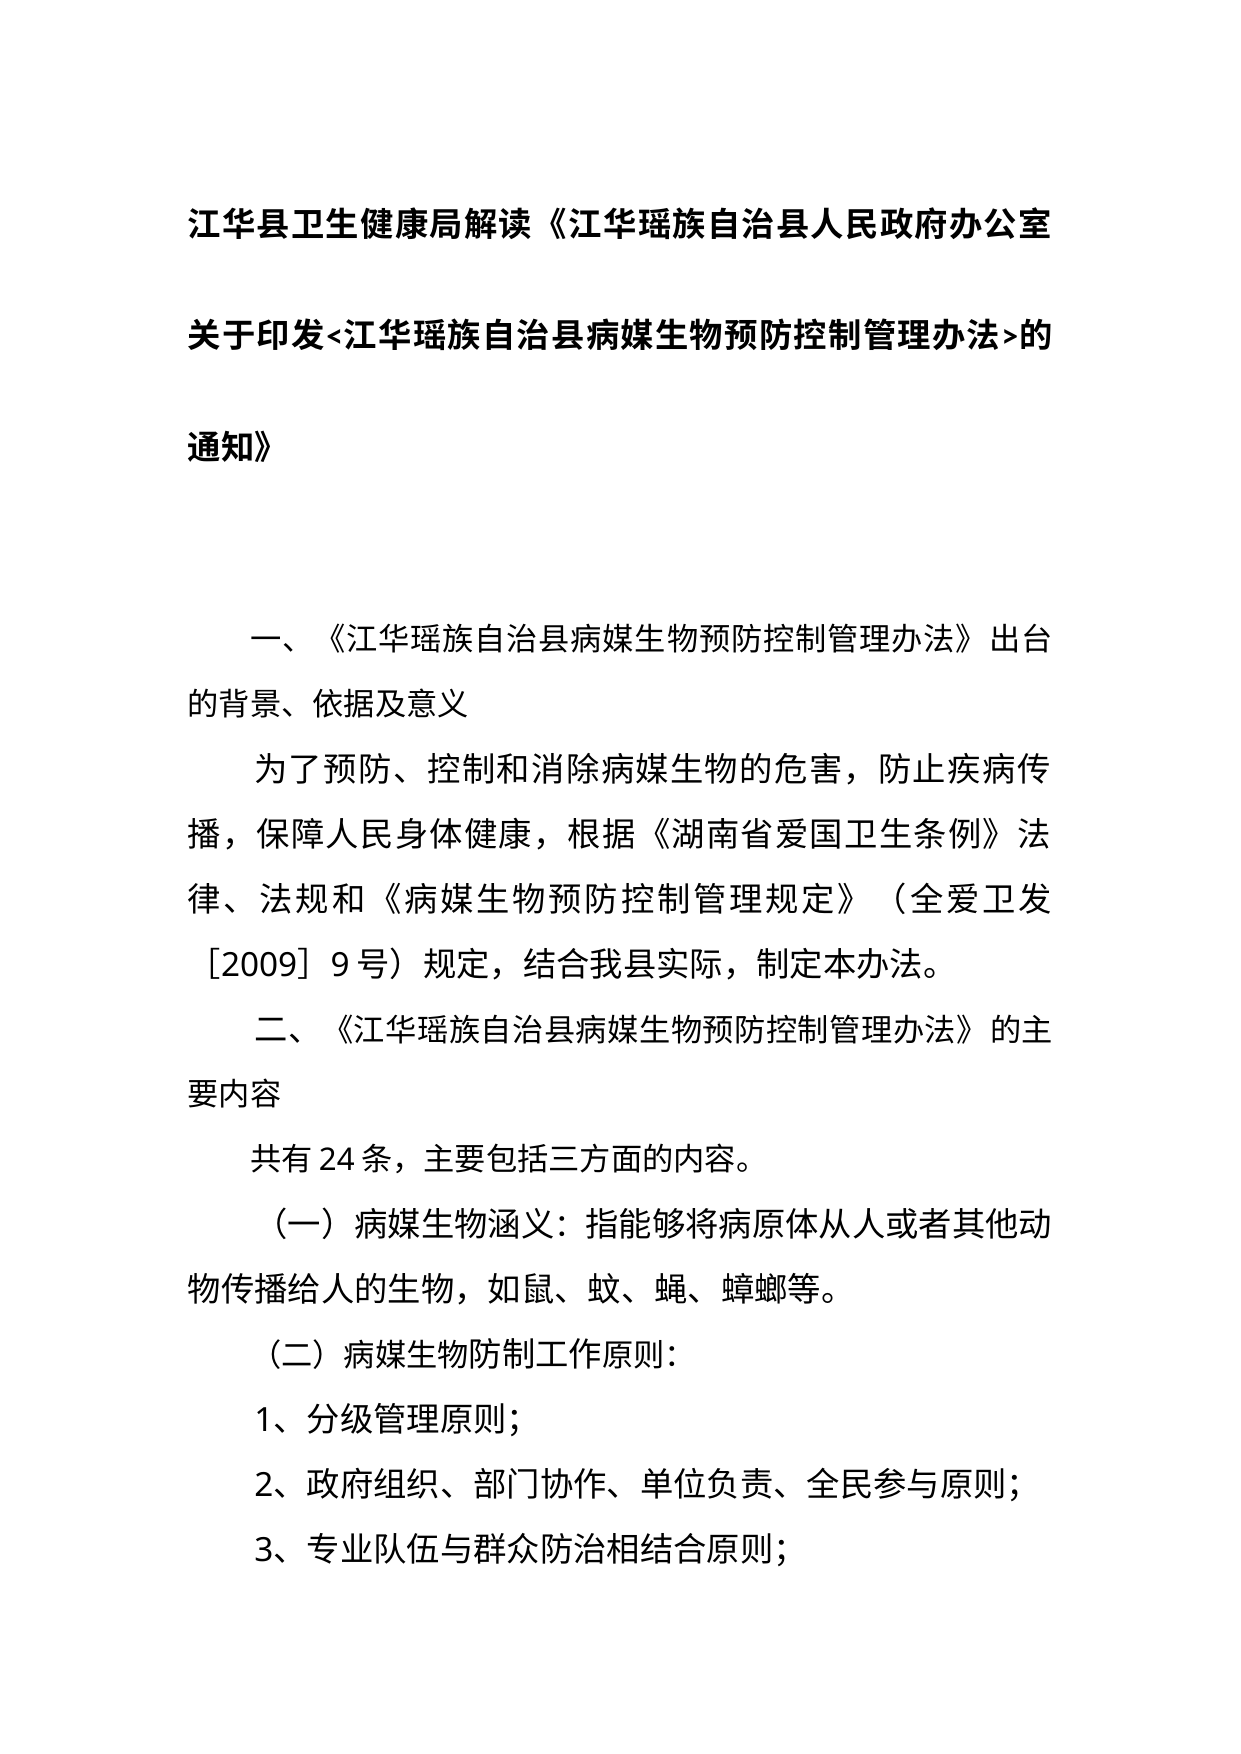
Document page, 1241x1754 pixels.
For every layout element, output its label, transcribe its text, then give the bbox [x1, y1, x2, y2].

text 为了预防、控制和消除病媒生物的危害，防止疾病传播，保障人民身体健康，根据《湖南省爱国卫生条例》法律、法规和《病媒生物预防控制管理规定》（全爱卫发［2009］9号）规定，结合我县实际，制定本办法。 [187, 734, 1053, 994]
text 二、《江华瑶族自治县病媒生物预防控制管理办法》的主要内容 [187, 994, 1053, 1124]
text 3、专业队伍与群众防治相结合原则； [187, 1514, 1053, 1579]
subtitle 江华县卫生健康局解读《江华瑶族自治县人民政府办公室关于印发<江华瑶族自治县病媒生物预防控制管理办法>的通知》 [187, 189, 1053, 478]
text 2、政府组织、部门协作、单位负责、全民参与原则； [187, 1449, 1053, 1514]
text 共有24条，主要包括三方面的内容。 [187, 1124, 1053, 1189]
text 1、分级管理原则； [187, 1384, 1053, 1449]
list 一、《江华瑶族自治县病媒生物预防控制管理办法》出台的背景、依据及意义 [187, 604, 1053, 734]
list （一）病媒生物涵义：指能够将病原体从人或者其他动物传播给人的生物，如鼠、蚊、蝇、蟑螂等。 [187, 1189, 1053, 1319]
list （二）病媒生物防制工作原则： [187, 1319, 1053, 1384]
